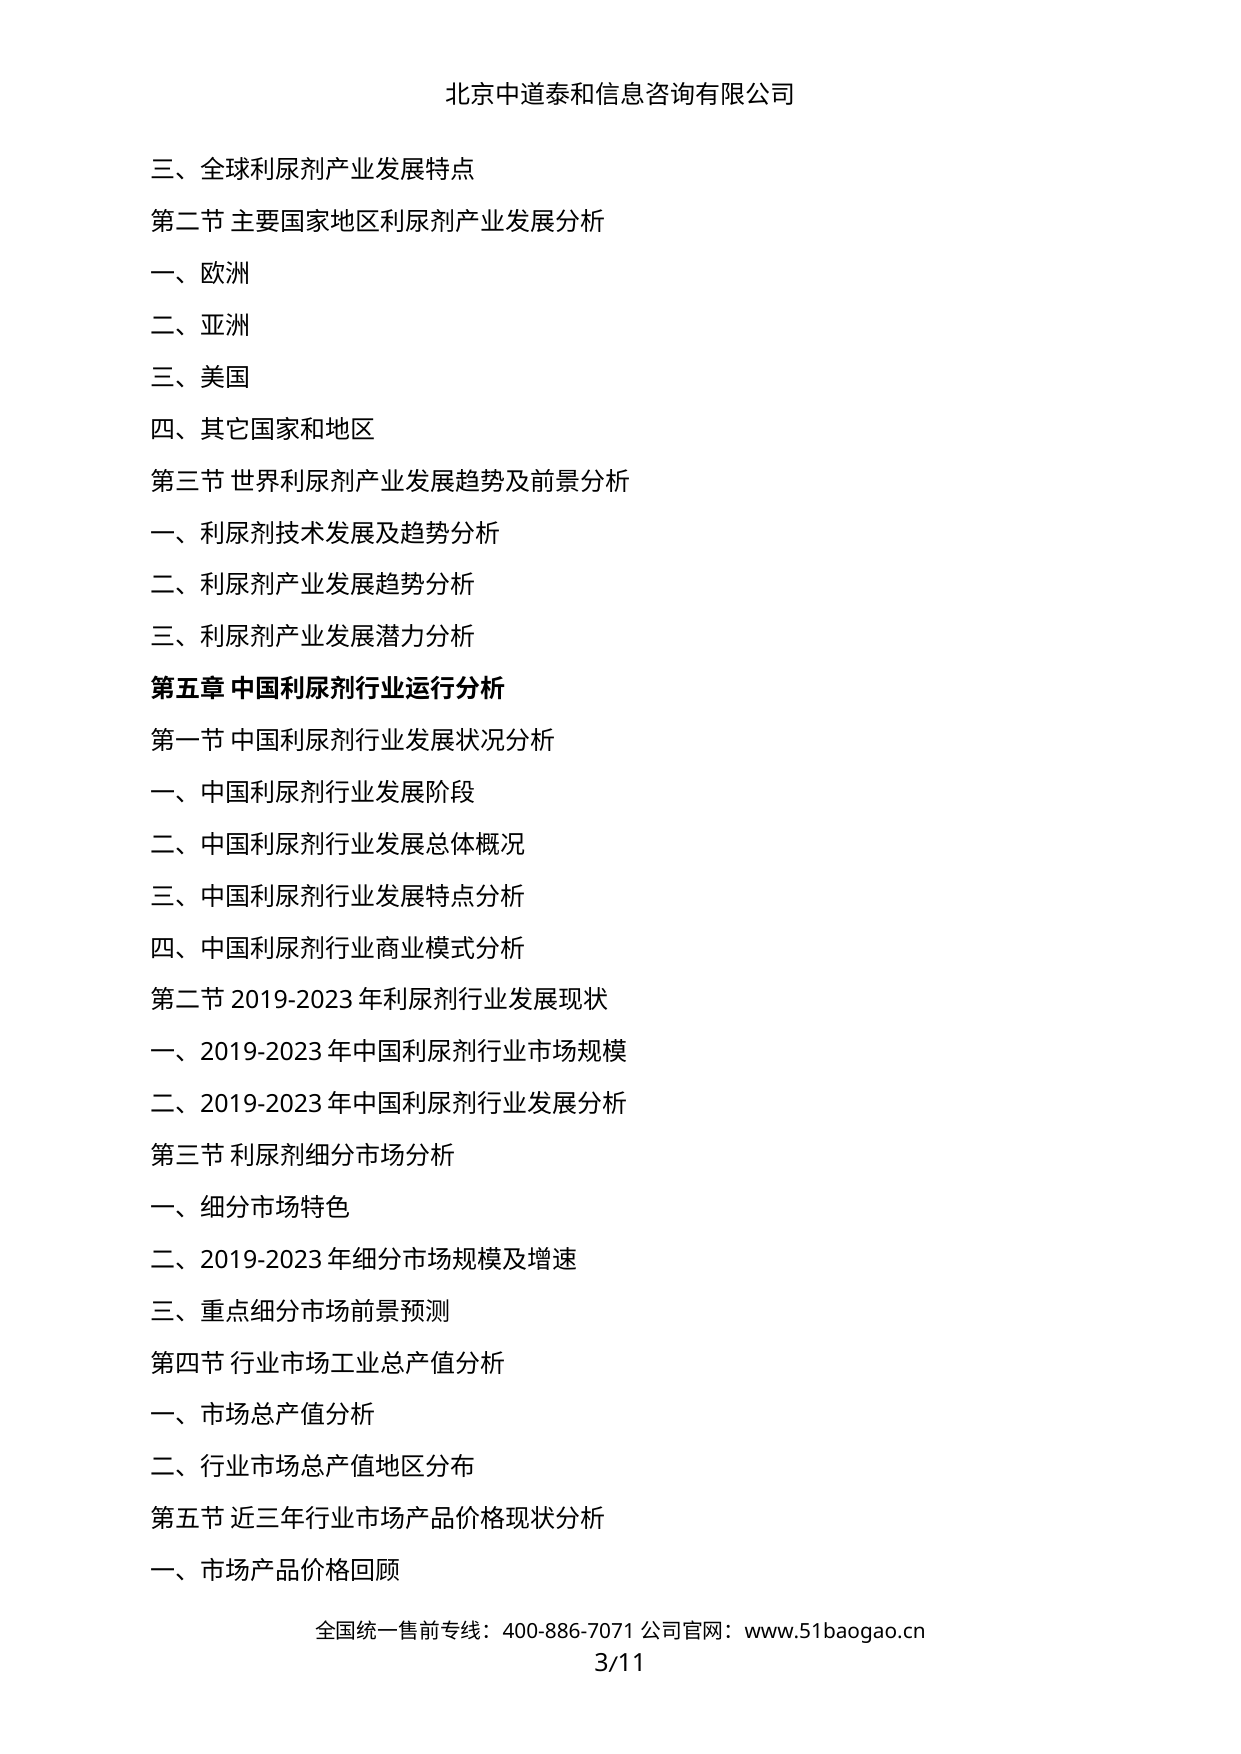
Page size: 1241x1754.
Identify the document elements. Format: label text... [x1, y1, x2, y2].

text 第二节 主要国家地区利尿剂产业发展分析 [150, 202, 1090, 238]
text 二、2019-2023年中国利尿剂行业发展分析 [150, 1084, 1090, 1120]
text 一、2019-2023年中国利尿剂行业市场规模 [150, 1032, 1090, 1068]
text 一、利尿剂技术发展及趋势分析 [150, 513, 1090, 549]
text 三、中国利尿剂行业发展特点分析 [150, 876, 1090, 912]
text 第三节 利尿剂细分市场分析 [150, 1136, 1090, 1172]
text 三、重点细分市场前景预测 [150, 1291, 1090, 1327]
text 第五节 近三年行业市场产品价格现状分析 [150, 1499, 1090, 1535]
text 第五章 中国利尿剂行业运行分析 [150, 669, 1090, 705]
text 二、中国利尿剂行业发展总体概况 [150, 824, 1090, 861]
text 二、利尿剂产业发展趋势分析 [150, 565, 1090, 601]
text 一、中国利尿剂行业发展阶段 [150, 772, 1090, 809]
text 第一节 中国利尿剂行业发展状况分析 [150, 721, 1090, 757]
text 一、欧洲 [150, 254, 1090, 290]
text 四、其它国家和地区 [150, 409, 1090, 446]
text 第四节 行业市场工业总产值分析 [150, 1343, 1090, 1379]
text 一、细分市场特色 [150, 1187, 1090, 1224]
text 三、美国 [150, 357, 1090, 394]
text 三、全球利尿剂产业发展特点 [150, 150, 1090, 186]
text 第二节 2019-2023年利尿剂行业发展现状 [150, 980, 1090, 1016]
text 一、市场产品价格回顾 [150, 1551, 1090, 1587]
text 二、2019-2023年细分市场规模及增速 [150, 1239, 1090, 1276]
text 第三节 世界利尿剂产业发展趋势及前景分析 [150, 461, 1090, 497]
text 二、行业市场总产值地区分布 [150, 1447, 1090, 1483]
text 一、市场总产值分析 [150, 1395, 1090, 1431]
text 二、亚洲 [150, 306, 1090, 342]
text 三、利尿剂产业发展潜力分析 [150, 617, 1090, 653]
text 四、中国利尿剂行业商业模式分析 [150, 928, 1090, 964]
